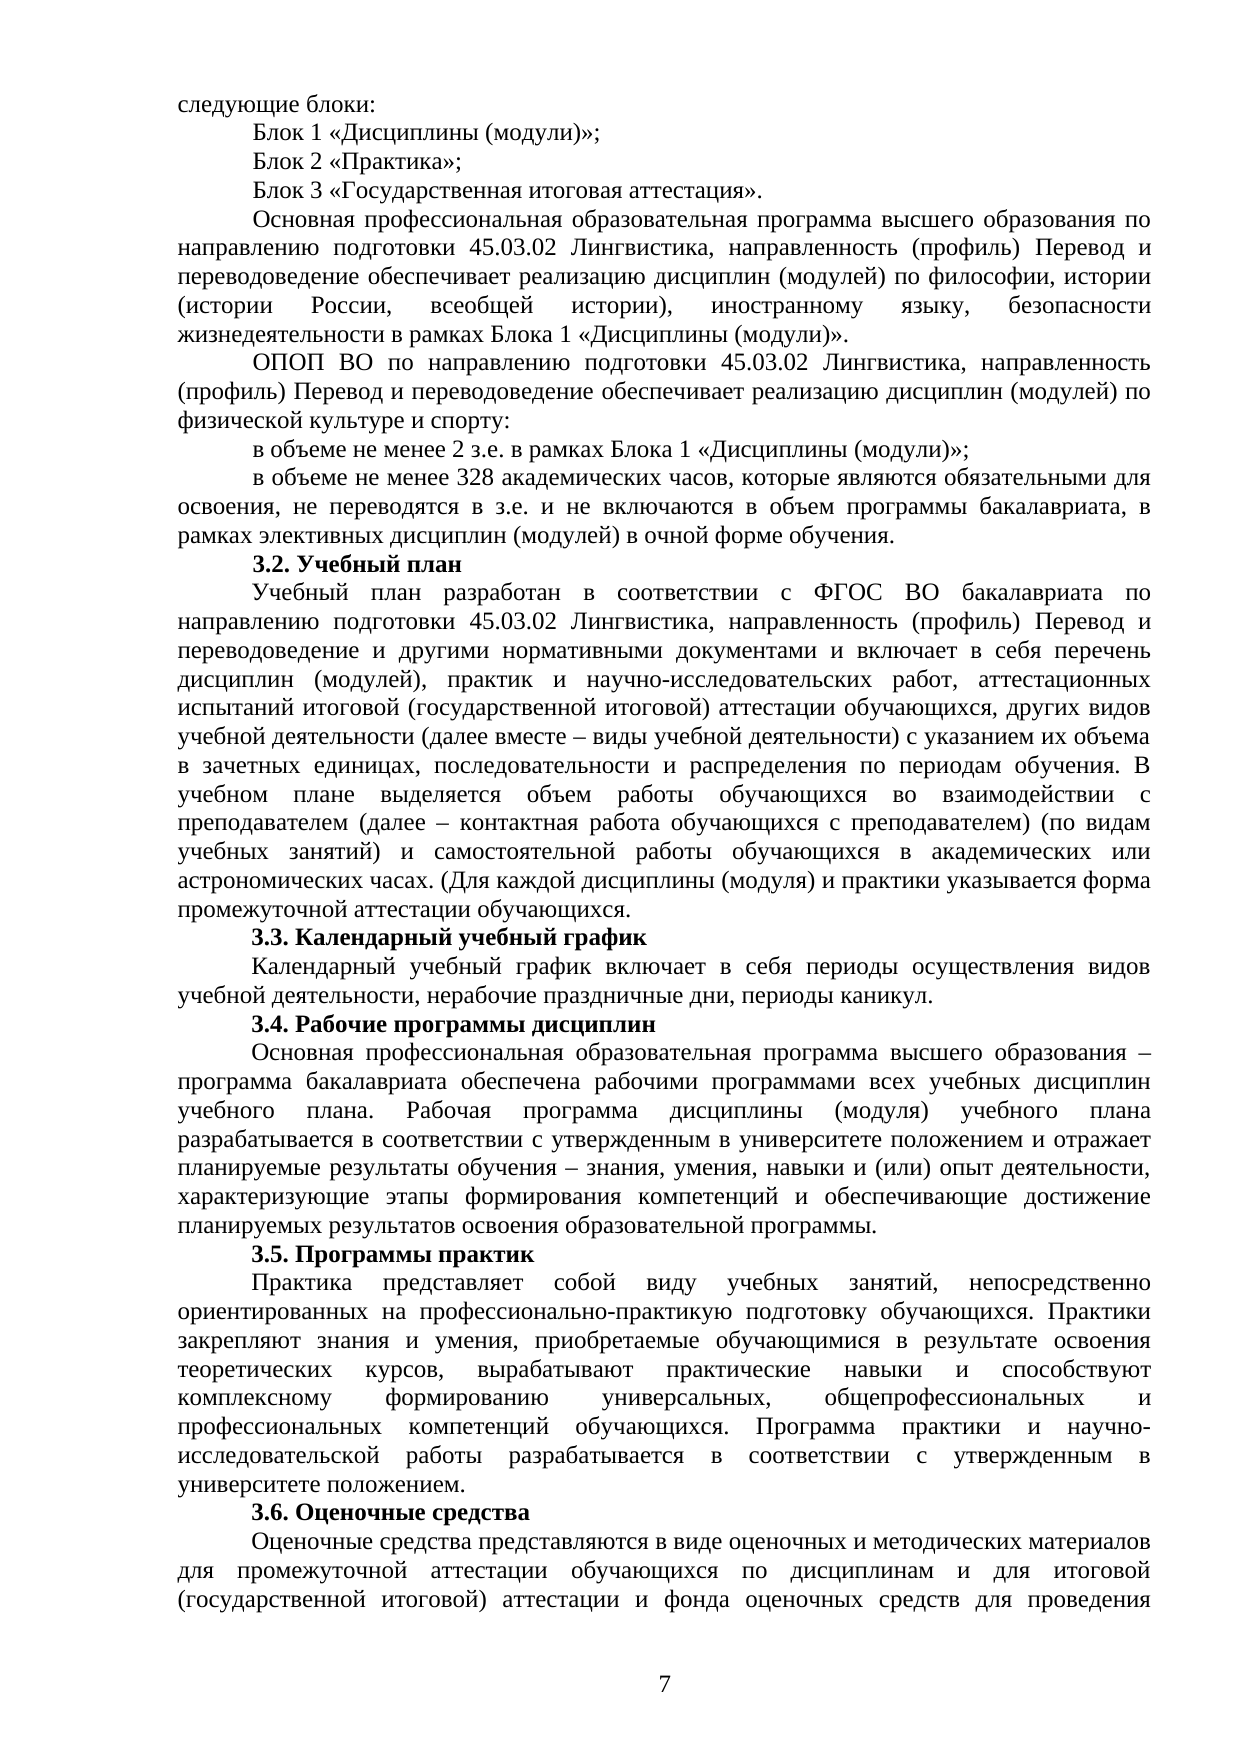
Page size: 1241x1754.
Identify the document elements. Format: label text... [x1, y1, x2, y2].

text Блок 1 «Дисциплины (модули)»; [177, 117, 1152, 146]
text в объеме не менее 2 з.е. в рамках Блока 1 «Дисциплины (модули)»; [177, 434, 1152, 462]
text 3.6. Оценочные средства [177, 1497, 1152, 1526]
text 3.5. Программы практик [177, 1239, 1152, 1267]
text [177, 1526, 1152, 1612]
text Календарный учебный график включает в себя периоды осуществления видов учебной деятельности, нерабочие праздничные дни, периоды каникул. [177, 951, 1152, 1009]
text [177, 89, 1152, 117]
text Блок 3 «Государственная итоговая аттестация». [177, 175, 1152, 204]
text 3.3. Календарный учебный график [177, 922, 1152, 951]
text ОПОП ВО по направлению подготовки 45.03.02 Лингвистика, направленность (профиль) Перевод и переводоведение обеспечивает реализацию дисциплин (модулей) по физической культуре и спорту: [177, 347, 1152, 434]
text в объеме не менее 328 академических часов, которые являются обязательными для освоения, не переводятся в з.е. и не включаются в объем программы бакалавриата, в рамках элективных дисциплин (модулей) в очной форме обучения. [177, 462, 1152, 549]
text 3.4. Рабочие программы дисциплин [177, 1009, 1152, 1037]
text Практика представляет собой виду учебных занятий, непосредственно ориентированных на профессионально-практикую подготовку обучающихся. Практики закрепляют знания и умения, приобретаемые обучающимися в результате освоения теоретических курсов, вырабатывают практические навыки и способствуют комплексному формированию универсальных, общепрофессиональных и профессиональных компетенций обучающихся. Программа практики и научно-исследовательской работы разрабатывается в соответствии с утвержденным в университете положением. [177, 1267, 1152, 1497]
text Учебный план разработан в соответствии с ФГОС ВО бакалавриата по направлению подготовки 45.03.02 Лингвистика, направленность (профиль) Перевод и переводоведение и другими нормативными документами и включает в себя перечень дисциплин (модулей), практик и научно-исследовательских работ, аттестационных испытаний итоговой (государственной итоговой) аттестации обучающихся, других видов учебной деятельности (далее вместе – виды учебной деятельности) с указанием их объема в зачетных единицах, последовательности и распределения по периодам обучения. В учебном плане выделяется объем работы обучающихся во взаимодействии с преподавателем (далее – контактная работа обучающихся с преподавателем) (по видам учебных занятий) и самостоятельной работы обучающихся в академических или астрономических часах. (Для каждой дисциплины (модуля) и практики указывается форма промежуточной аттестации обучающихся. [177, 577, 1152, 922]
text 3.2. Учебный план [177, 549, 1152, 577]
text Блок 2 «Практика»; [177, 146, 1152, 175]
text Основная профессиональная образовательная программа высшего образования по направлению подготовки 45.03.02 Лингвистика, направленность (профиль) Перевод и переводоведение обеспечивает реализацию дисциплин (модулей) по философии, истории (истории России, всеобщей истории), иностранному языку, безопасности жизнедеятельности в рамках Блока 1 «Дисциплины (модули)». [177, 204, 1152, 347]
text Основная профессиональная образовательная программа высшего образования – программа бакалавриата обеспечена рабочими программами всех учебных дисциплин учебного плана. Рабочая программа дисциплины (модуля) учебного плана разрабатывается в соответствии с утвержденным в университете положением и отражает планируемые результаты обучения – знания, умения, навыки и (или) опыт деятельности, характеризующие этапы формирования компетенций и обеспечивающие достижение планируемых результатов освоения образовательной программы. [177, 1037, 1152, 1239]
